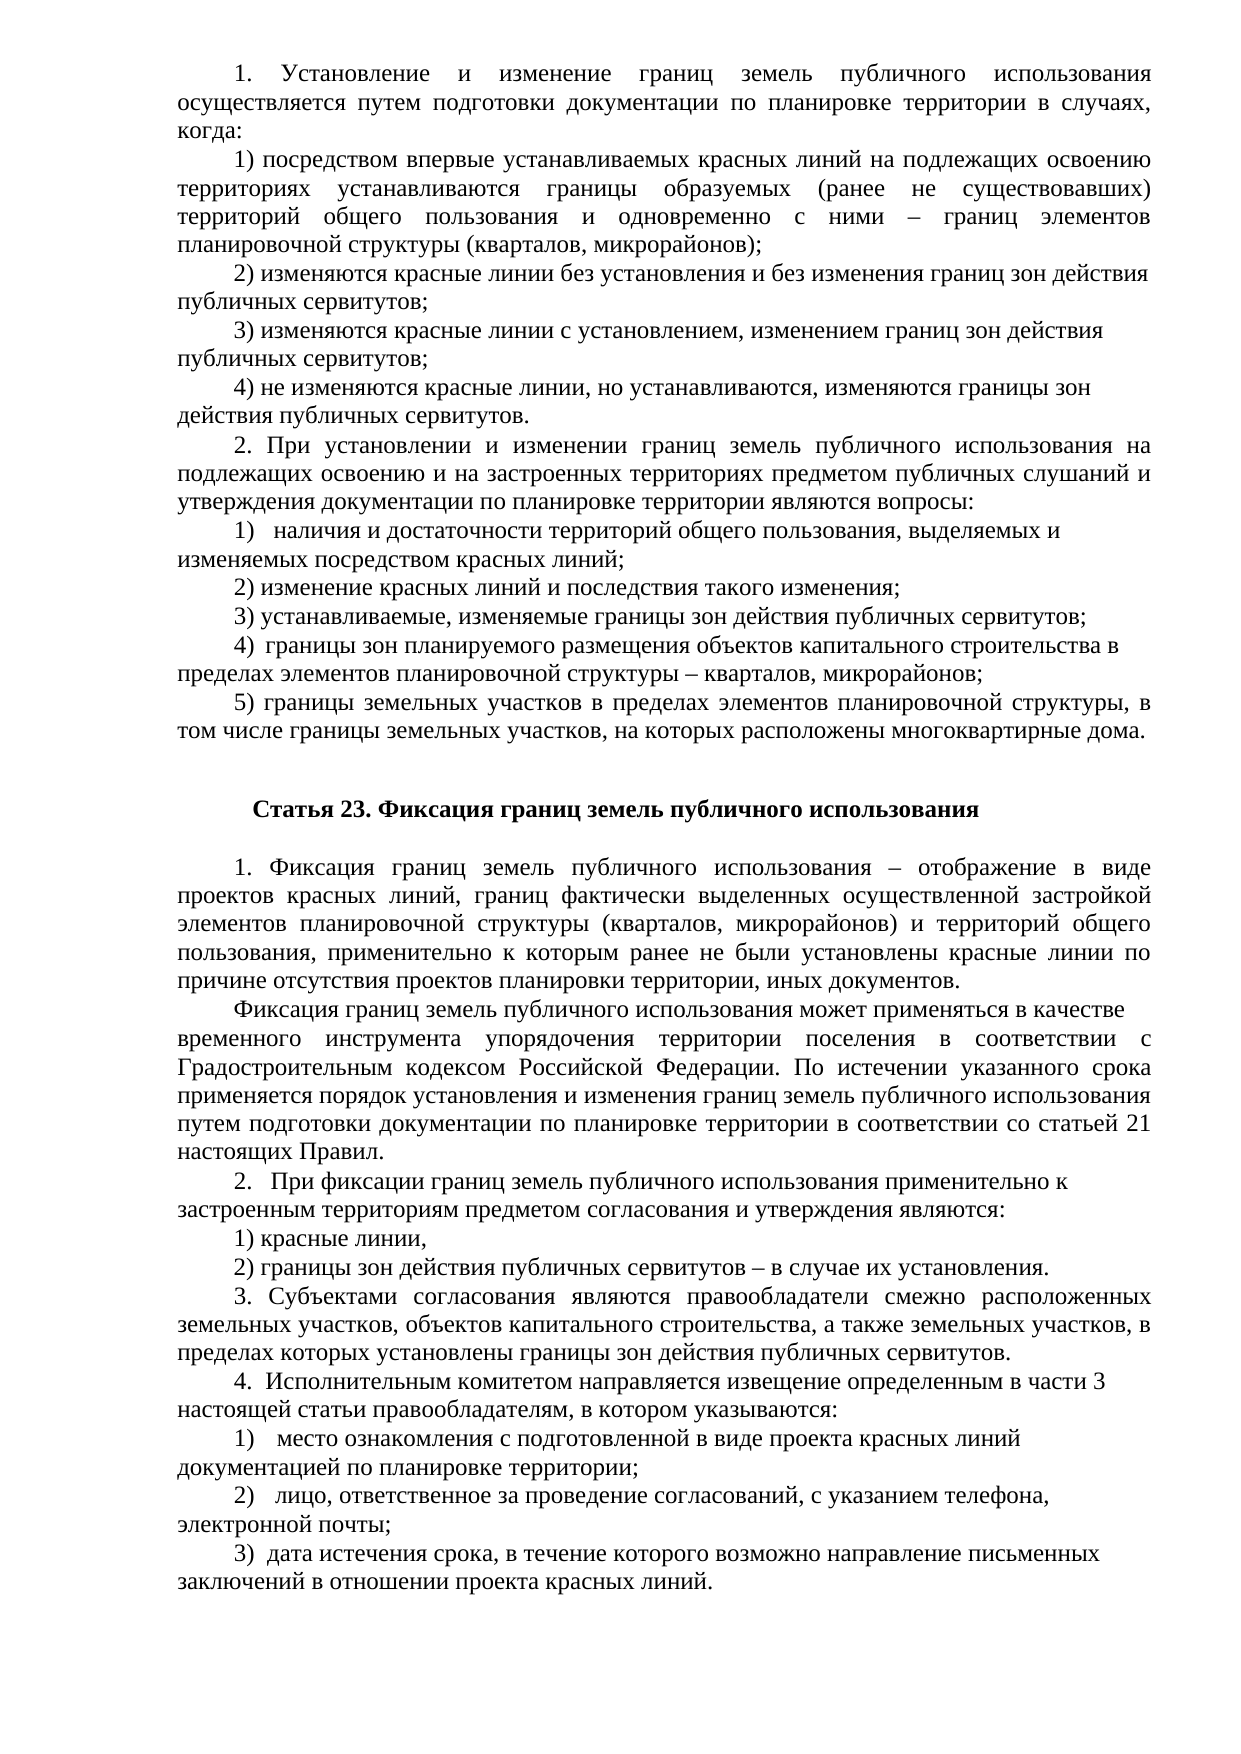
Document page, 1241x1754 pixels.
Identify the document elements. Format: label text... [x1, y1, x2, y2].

list границы земельных участков в пределах элементов планировочной структуры, в том числе границы земельных участков, на которых расположены многоквартирные дома. [177, 688, 1152, 744]
list границы зон планируемого размещения объектов капитального строительства в пределах элементов планировочной структуры – кварталов, микрорайонов; [177, 631, 1152, 687]
list дата истечения срока, в течение которого возможно направление письменных заключений в отношении проекта красных линий. [177, 1539, 1152, 1595]
text Статья 23. Фиксация границ земель публичного использования [252, 794, 1152, 823]
text 4) не изменяются красные линии, но устанавливаются, изменяются границы зон действия публичных сервитутов. [177, 373, 1152, 429]
text 2) изменяются красные линии без установления и без изменения границ зон действия публичных сервитутов; [177, 259, 1152, 315]
list При установлении и изменении границ земель публичного использования на подлежащих освоению и на застроенных территориях предметом публичных слушаний и утверждения документации по планировке территории являются вопросы: [177, 431, 1152, 515]
text 3) изменяются красные линии с установлением, изменением границ зон действия публичных сервитутов; [177, 316, 1152, 372]
list наличия и достаточности территорий общего пользования, выделяемых и изменяемых посредством красных линий; [177, 517, 1152, 572]
text 1) красные линии, [233, 1223, 1152, 1252]
text 2) границы зон действия публичных сервитутов – в случае их установления. [233, 1252, 1152, 1280]
list Субъектами согласования являются правообладатели смежно расположенных земельных участков, объектов капитального строительства, а также земельных участков, в пределах которых установлены границы зон действия публичных сервитутов. [177, 1282, 1152, 1366]
list изменение красных линий и последствия такого изменения; [233, 572, 1152, 601]
list устанавливаемые, изменяемые границы зон действия публичных сервитутов; [233, 601, 1152, 630]
list место ознакомления с подготовленной в виде проекта красных линий документацией по планировке территории; [177, 1425, 1152, 1480]
list лицо, ответственное за проведение согласований, с указанием телефона, электронной почты; [177, 1482, 1152, 1537]
list Исполнительным комитетом направляется извещение определенным в части 3 настоящей статьи правообладателям, в котором указываются: [177, 1367, 1152, 1423]
list При фиксации границ земель публичного использования применительно к застроенным территориям предметом согласования и утверждения являются: [177, 1167, 1152, 1223]
text 1) посредством впервые устанавливаемых красных линий на подлежащих освоению территориях устанавливаются границы образуемых (ранее не существовавших) территорий общего пользования и одновременно с ними – границ элементов планировочной структуры (кварталов, микрорайонов); [177, 145, 1152, 258]
list Фиксация границ земель публичного использования – отображение в виде проектов красных линий, границ фактически выделенных осуществленной застройкой элементов планировочной структуры (кварталов, микрорайонов) и территорий общего пользования, применительно к которым ранее не были установлены красные линии по причине отсутствия проектов планировки территории, иных документов. [177, 852, 1152, 993]
text временного инструмента упорядочения территории поселения в соответствии с Градостроительным кодексом Российской Федерации. По истечении указанного срока применяется порядок установления и изменения границ земель публичного использования путем подготовки документации по планировке территории в соответствии со статьей 21 настоящих Правил. [177, 1024, 1152, 1165]
list Установление и изменение границ земель публичного использования осуществляется путем подготовки документации по планировке территории в случаях, когда: [177, 59, 1152, 144]
text Фиксация границ земель публичного использования может применяться в качестве [233, 994, 1152, 1023]
